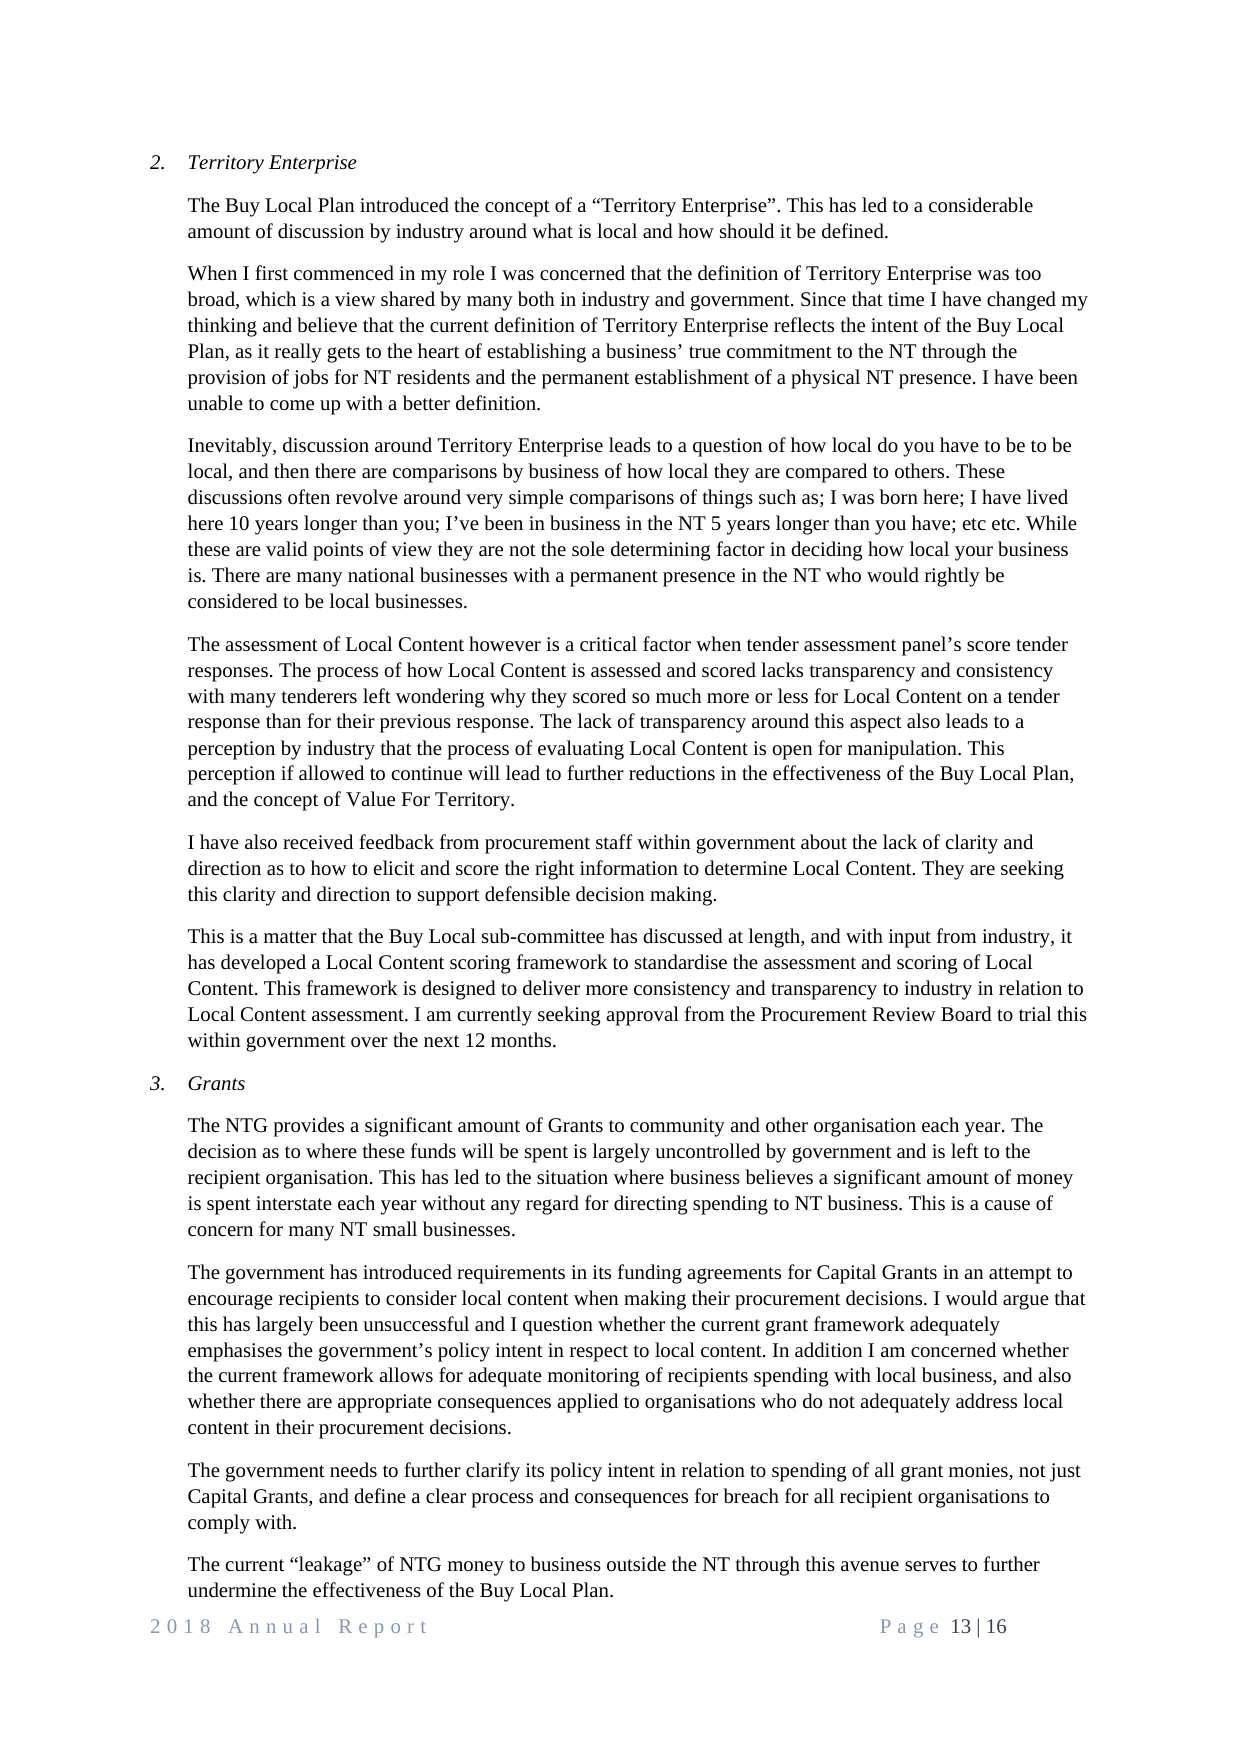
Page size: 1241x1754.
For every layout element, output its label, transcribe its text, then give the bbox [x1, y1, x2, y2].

text The government needs to further clarify its policy intent in relation to spending of all grant monies, not just Capital Grants, and define a clear process and consequences for breach for all recipient organisations to comply with. [187, 1458, 1090, 1534]
text When I first commenced in my role I was concerned that the definition of Territory Enterprise was too broad, which is a view shared by many both in industry and government. Since that time I have changed my thinking and believe that the current definition of Territory Enterprise reflects the intent of the Buy Local Plan, as it really gets to the heart of establishing a business’ true commitment to the NT through the provision of jobs for NT residents and the permanent establishment of a physical NT presence. I have been unable to come up with a better definition. [187, 261, 1090, 415]
text The NTG provides a significant amount of Grants to community and other organisation each year. The decision as to where these funds will be spent is largely uncontrolled by government and is left to the recipient organisation. This has led to the situation where business believes a significant amount of money is spent interstate each year without any regard for directing spending to NT business. This is a cause of concern for many NT small businesses. [187, 1113, 1090, 1241]
text This is a matter that the Buy Local sub-committee has discussed at length, and with input from industry, it has developed a Local Content scoring framework to standardise the assessment and scoring of Local Content. This framework is designed to deliver more consistency and transparency to industry in relation to Local Content assessment. I am currently seeking approval from the Procurement Review Board to trial this within government over the next 12 months. [187, 924, 1090, 1052]
text Inevitably, discussion around Territory Enterprise leads to a question of how local do you have to be to be local, and then there are comparisons by business of how local they are compared to others. These discussions often revolve around very simple comparisons of things such as; I was born here; I have lived here 10 years longer than you; I’ve been in business in the NT 5 years longer than you have; etc etc. While these are valid points of view they are not the sole determining factor in deciding how local your business is. There are many national businesses with a permanent presence in the NT who would rightly be considered to be local businesses. [187, 433, 1090, 613]
text The government has introduced requirements in its funding agreements for Capital Grants in an attempt to encourage recipients to consider local content when making their procurement decisions. I would argue that this has largely been unsuccessful and I question whether the current grant framework adequately emphasises the government’s policy intent in respect to local content. In addition I am concerned whether the current framework allows for adequate monitoring of recipients spending with local business, and also whether there are appropriate consequences applied to organisations who do not adequately address local content in their procurement decisions. [187, 1260, 1090, 1439]
list Grants [150, 1071, 1090, 1095]
text The assessment of Local Content however is a critical factor when tender assessment panel’s score tender responses. The process of how Local Content is assessed and scored lacks transparency and consistency with many tenderers left wondering why they scored so much more or less for Local Content on a tender response than for their previous response. The lack of transparency around this aspect also leads to a perception by industry that the process of evaluating Local Content is open for manipulation. This perception if allowed to continue will lead to further reductions in the effectiveness of the Buy Local Plan, and the concept of Value For Territory. [187, 632, 1090, 811]
text I have also received feedback from procurement staff within government about the lack of clarity and direction as to how to elicit and score the right information to determine Local Content. They are seeking this clarity and direction to support defensible decision making. [187, 830, 1090, 906]
list Territory Enterprise [150, 150, 1090, 174]
text The current “leakage” of NTG money to business outside the NT through this avenue serves to further undermine the effectiveness of the Buy Local Plan. [187, 1552, 1090, 1602]
text The Buy Local Plan introduced the concept of a “Territory Enterprise”. This has led to a considerable amount of discussion by industry around what is local and how should it be defined. [187, 193, 1090, 243]
